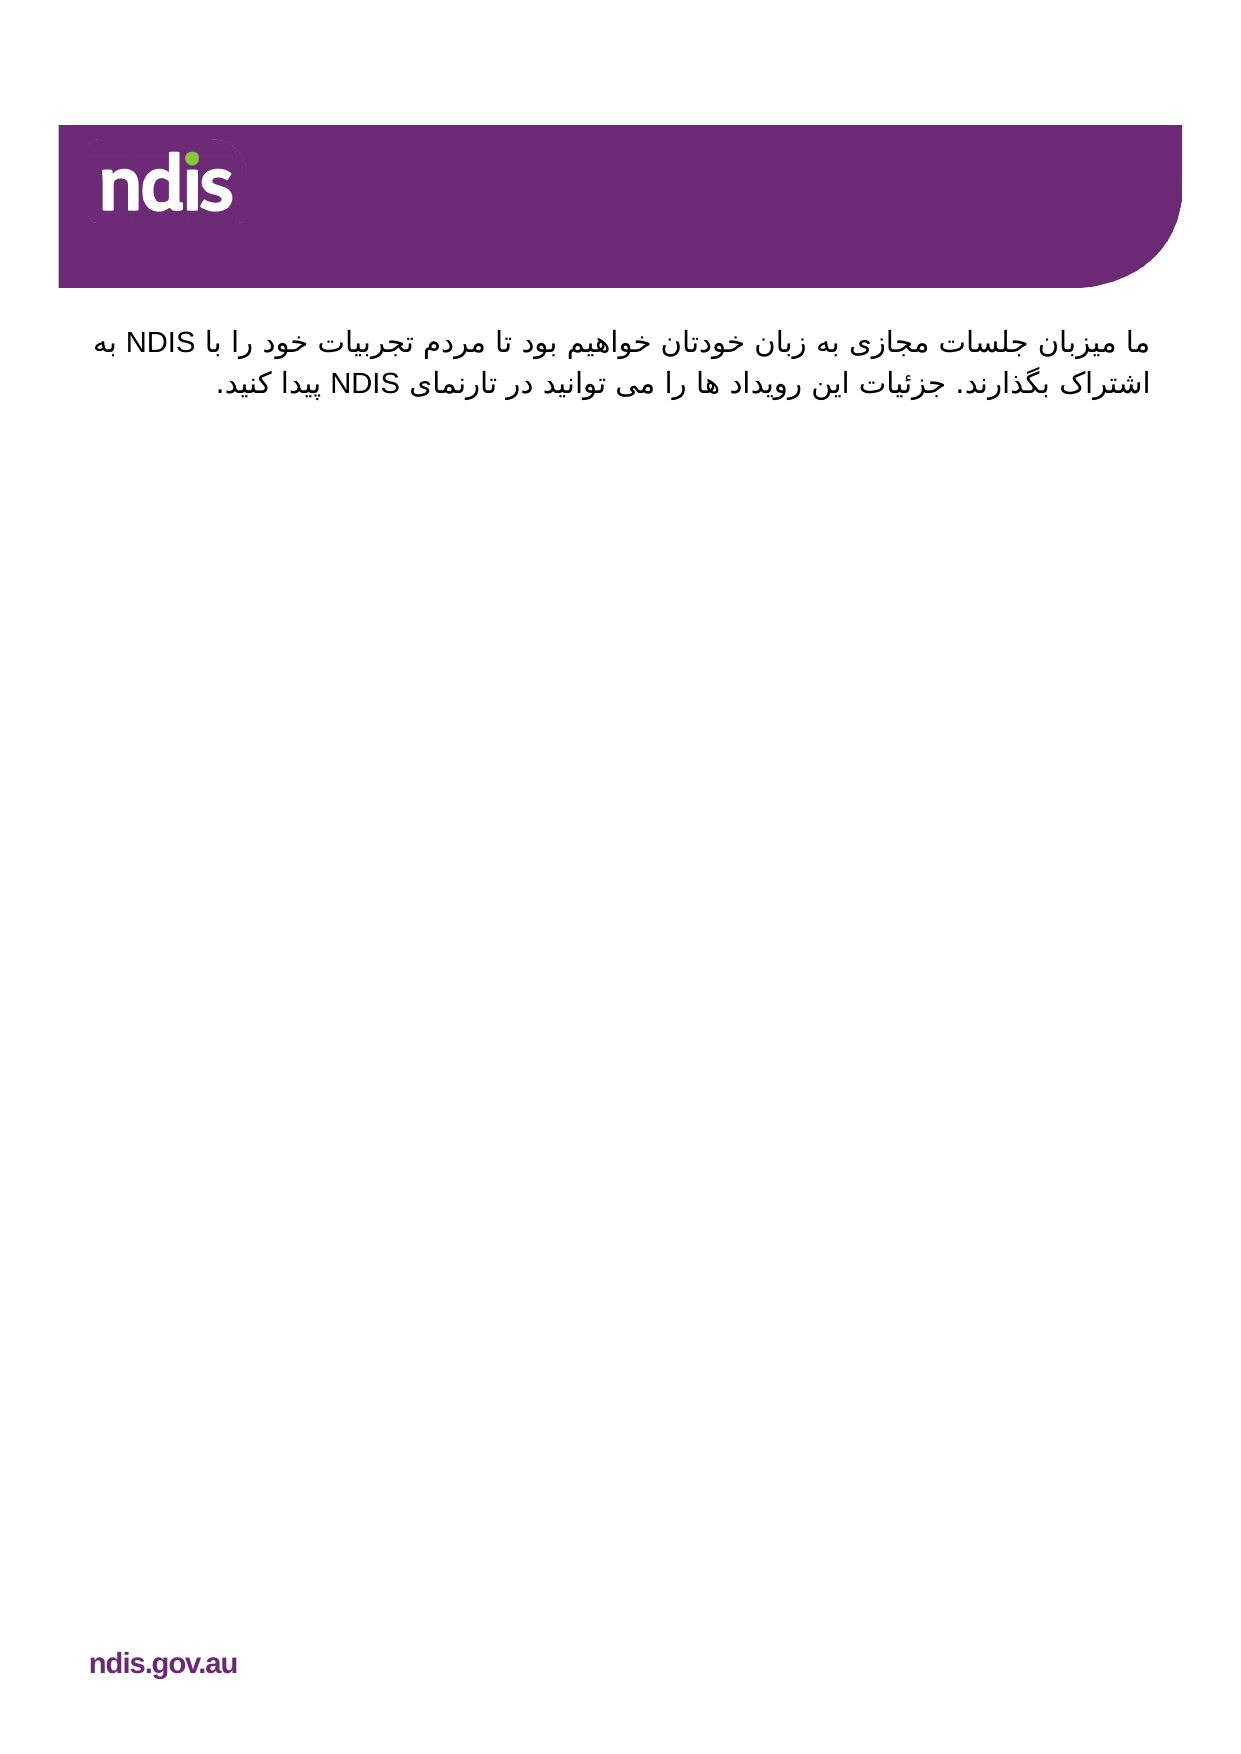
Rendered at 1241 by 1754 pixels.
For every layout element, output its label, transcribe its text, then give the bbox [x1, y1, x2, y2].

picture [58, 125, 1183, 288]
text ما میزبان جلسات مجازی به زبان خودتان خواهیم بود تا مردم تجربیات خود را با NDIS به اشتراک بگذارند. جزئیات این رویداد ها را می توانید در تارنمای NDIS پیدا کنید. [89, 325, 1152, 400]
